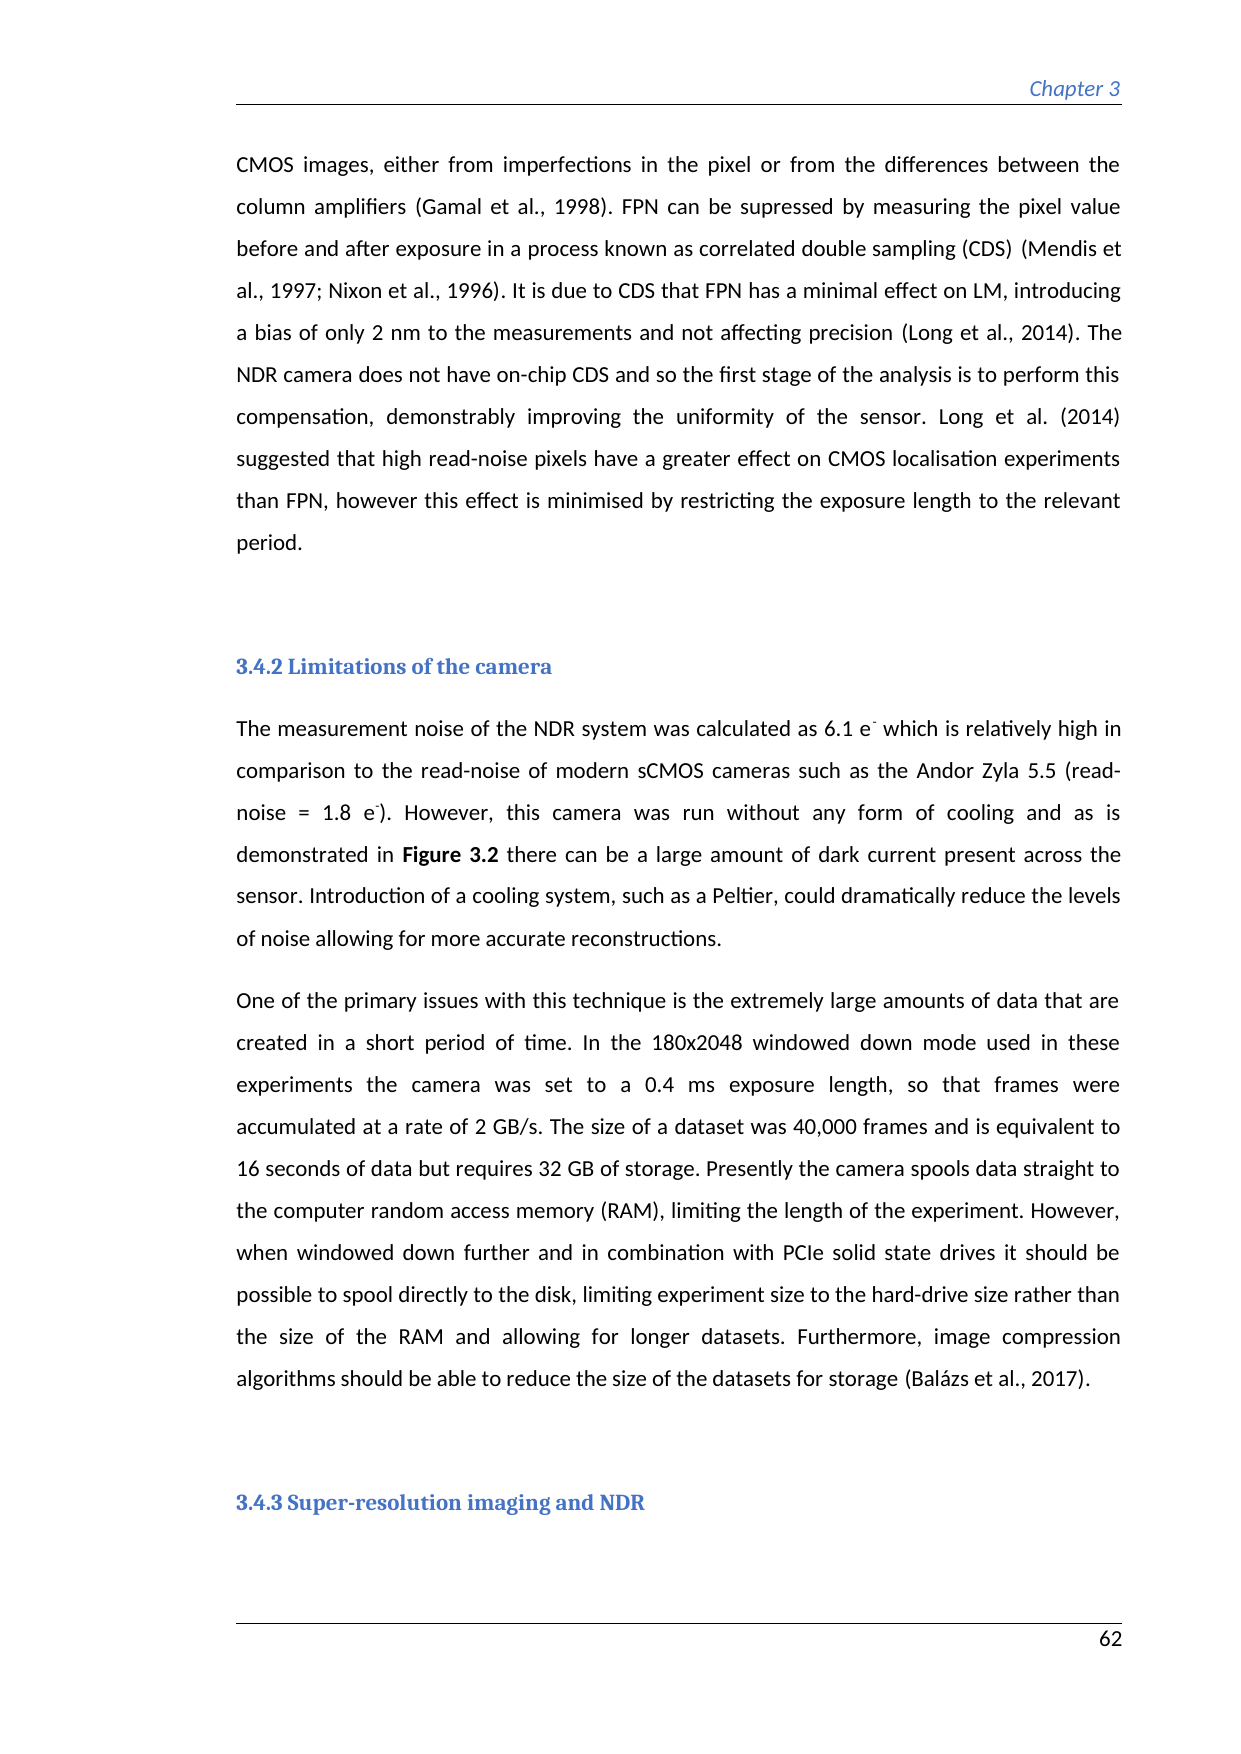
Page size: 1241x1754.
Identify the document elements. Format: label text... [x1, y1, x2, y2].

text One of the primary issues with this technique is the extremely large amounts of data that are created in a short period of time. In the 180x2048 windowed down mode used in these experiments the camera was set to a 0.4 ms exposure length, so that frames were accumulated at a rate of 2 GB/s. The size of a dataset was 40,000 frames and is equivalent to 16 seconds of data but requires 32 GB of storage. Presently the camera spools data straight to the computer random access memory (RAM), limiting the length of the experiment. However, when windowed down further and in combination with PCIe solid state drives it should be possible to spool directly to the disk, limiting experiment size to the hard-drive size rather than the size of the RAM and allowing for longer datasets. Furthermore, image compression algorithms should be able to reduce the size of the datasets for storage (Balázs et al., 2017). [236, 986, 1122, 1392]
subtitle 3.4.2 Limitations of the camera [236, 653, 1122, 680]
subtitle 3.4.3 Super-resolution imaging and NDR [236, 1490, 1122, 1516]
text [236, 150, 1122, 556]
text The measurement noise of the NDR system was calculated as 6.1 e- which is relatively high in comparison to the read-noise of modern sCMOS cameras such as the Andor Zyla 5.5 (read-noise = 1.8 e-). However, this camera was run without any form of cooling and as is demonstrated in Figure 3.2 there can be a large amount of dark current present across the sensor. Introduction of a cooling system, such as a Peltier, could dramatically reduce the levels of noise allowing for more accurate reconstructions. [236, 714, 1122, 952]
